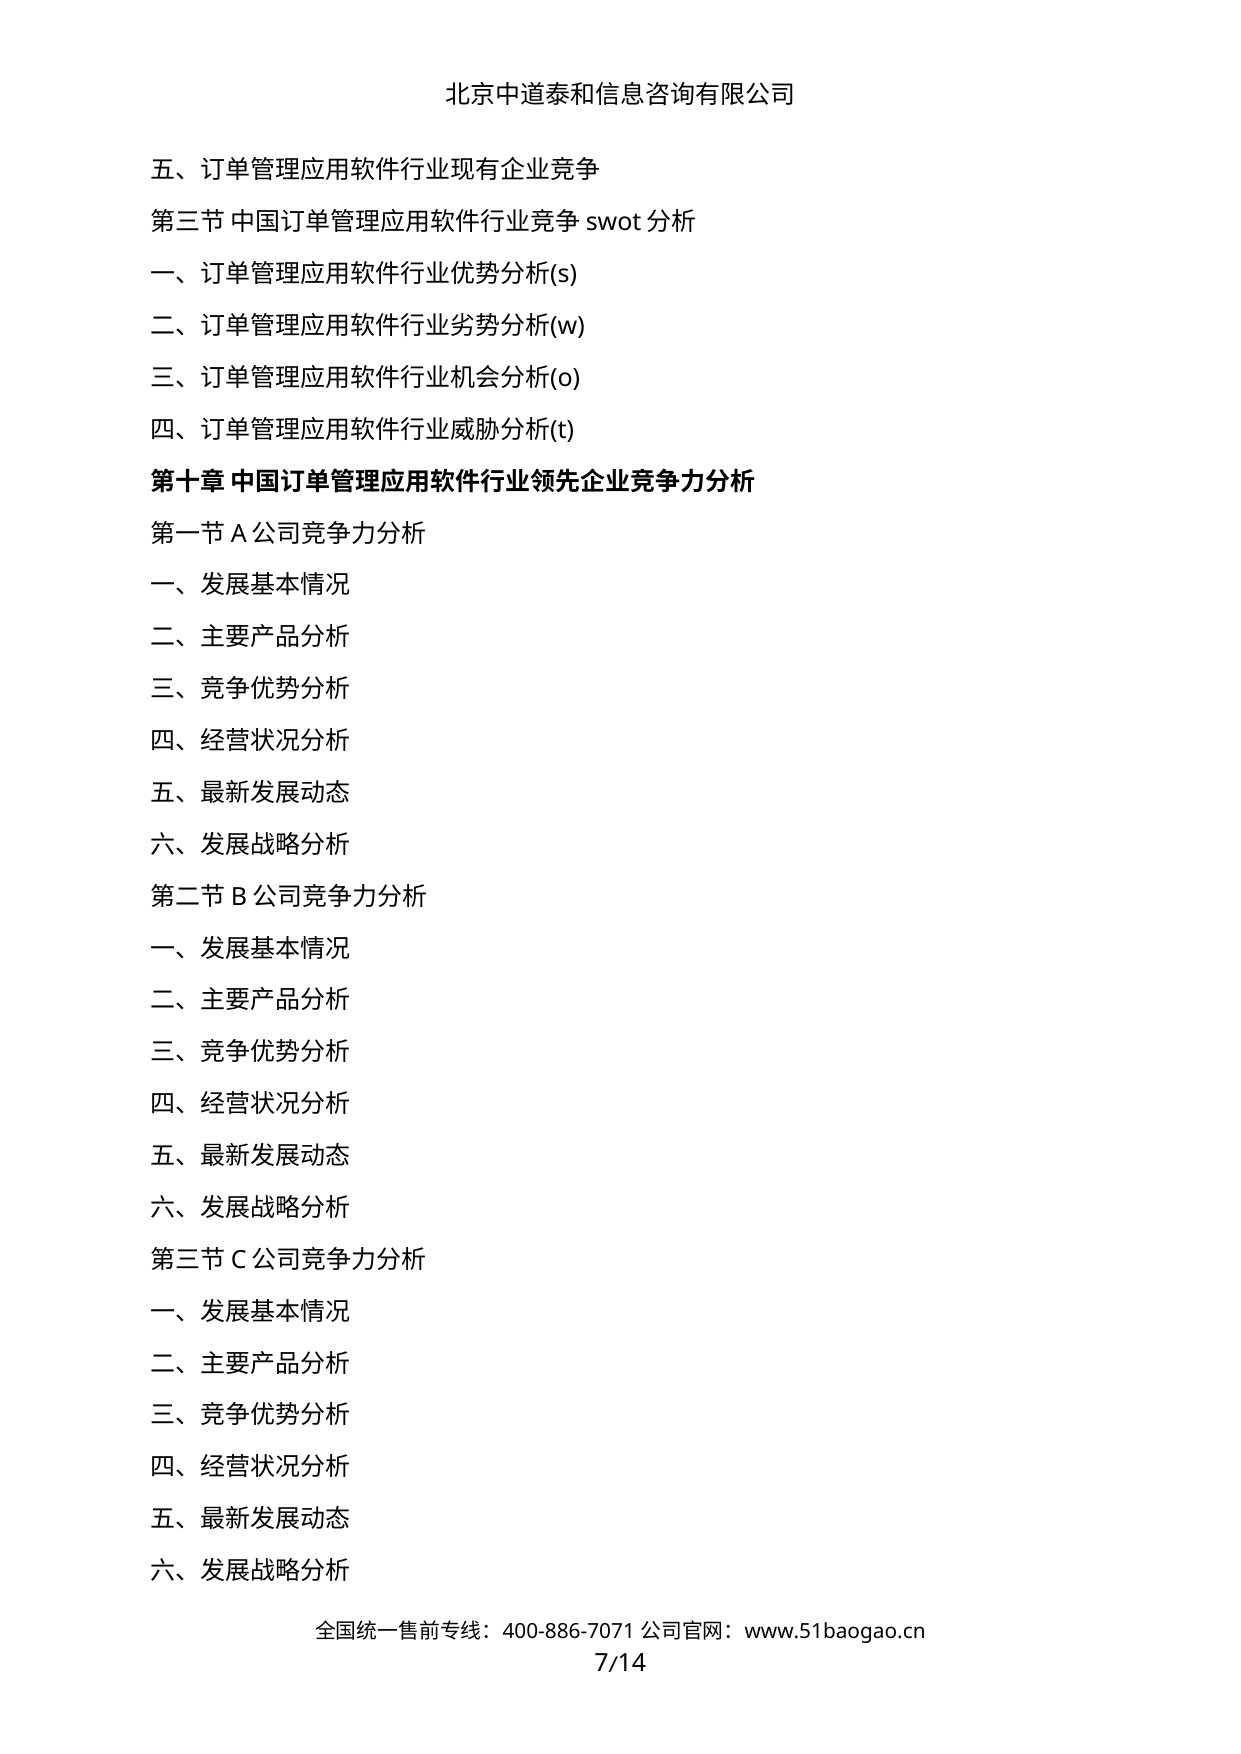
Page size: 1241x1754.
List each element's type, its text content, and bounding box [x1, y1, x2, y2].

text 五、最新发展动态 [150, 1499, 1090, 1535]
text 二、主要产品分析 [150, 1343, 1090, 1379]
text 四、经营状况分析 [150, 1084, 1090, 1120]
text 第十章 中国订单管理应用软件行业领先企业竞争力分析 [150, 461, 1090, 497]
text 三、订单管理应用软件行业机会分析(o) [150, 357, 1090, 394]
text 第一节 A公司竞争力分析 [150, 513, 1090, 549]
text 三、竞争优势分析 [150, 669, 1090, 705]
text 一、发展基本情况 [150, 928, 1090, 964]
text 一、发展基本情况 [150, 1291, 1090, 1327]
text 二、主要产品分析 [150, 617, 1090, 653]
text 三、竞争优势分析 [150, 1032, 1090, 1068]
text 五、最新发展动态 [150, 772, 1090, 809]
text 四、经营状况分析 [150, 721, 1090, 757]
text 一、订单管理应用软件行业优势分析(s) [150, 254, 1090, 290]
text 五、最新发展动态 [150, 1136, 1090, 1172]
text 六、发展战略分析 [150, 1551, 1090, 1587]
text 一、发展基本情况 [150, 565, 1090, 601]
text 二、订单管理应用软件行业劣势分析(w) [150, 306, 1090, 342]
text 二、主要产品分析 [150, 980, 1090, 1016]
text 四、经营状况分析 [150, 1447, 1090, 1483]
text 六、发展战略分析 [150, 824, 1090, 861]
text 六、发展战略分析 [150, 1187, 1090, 1224]
text 三、竞争优势分析 [150, 1395, 1090, 1431]
text 第二节 B公司竞争力分析 [150, 876, 1090, 912]
text 第三节 C公司竞争力分析 [150, 1239, 1090, 1276]
text 五、订单管理应用软件行业现有企业竞争 [150, 150, 1090, 186]
text 第三节 中国订单管理应用软件行业竞争swot分析 [150, 202, 1090, 238]
text 四、订单管理应用软件行业威胁分析(t) [150, 409, 1090, 446]
